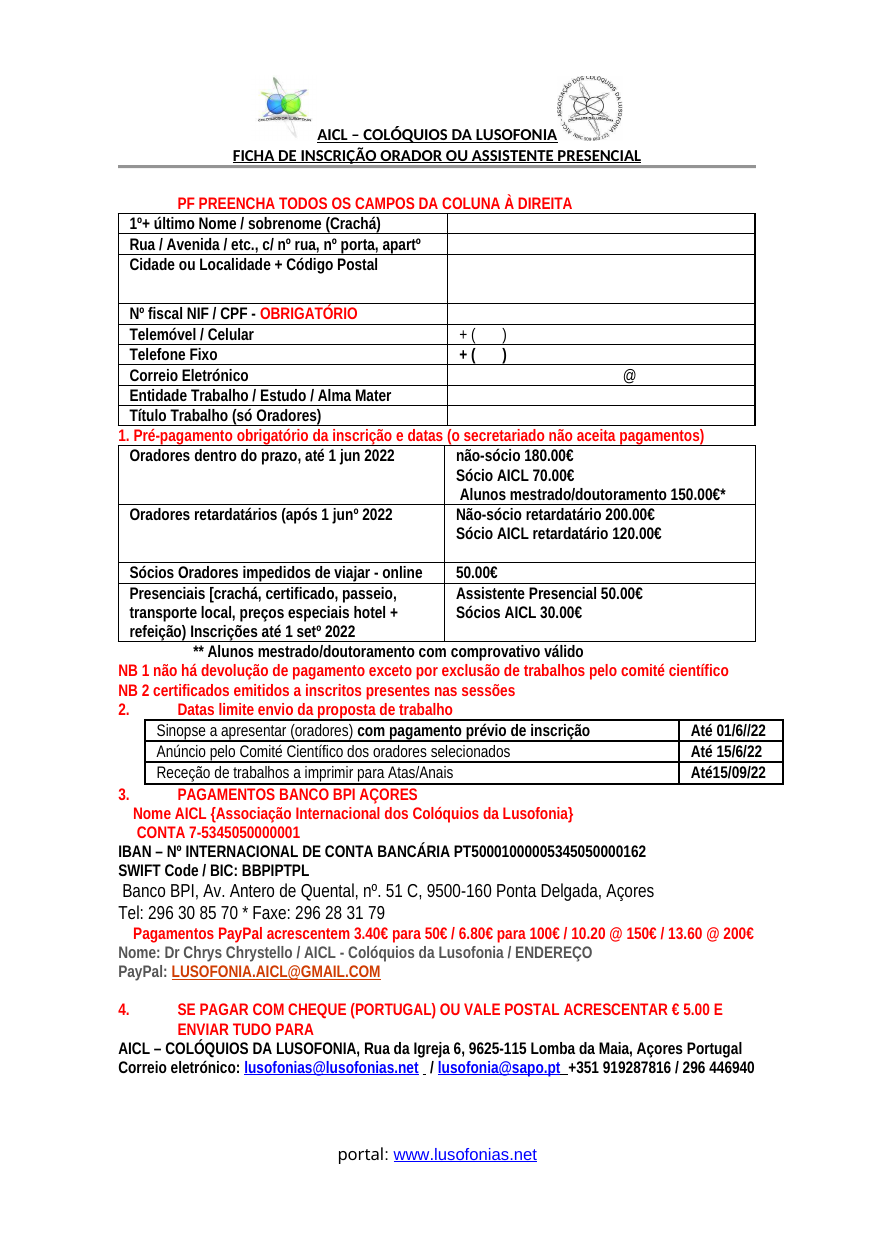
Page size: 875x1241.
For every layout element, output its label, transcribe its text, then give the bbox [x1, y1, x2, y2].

table_cell [448, 304, 754, 324]
table_cell Anúncio pelo Comité Científico dos oradores selecionados [146, 742, 678, 761]
table_header Oradores dentro do prazo, até 1 jun 2022 [119, 446, 444, 504]
text IBAN – Nº INTERNACIONAL DE CONTA BANCÁRIA PT50001000005345050000162 [118, 842, 756, 861]
list ** Alunos mestrado/doutoramento com comprovativo válido [193, 642, 756, 661]
picture [557, 76, 623, 141]
table_cell Sócios Oradores impedidos de viajar - online [119, 563, 444, 582]
table_cell Título Trabalho (só Oradores) [119, 406, 447, 425]
subtitle CONTA 7-5345050000001 [133, 823, 756, 842]
text NB 2 certificados emitidos a inscritos presentes nas sessões [118, 680, 756, 699]
table_cell Presenciais [crachá, certificado, passeio, transporte local, preços especiais hotel + refeição) Inscrições até 1 setº 2022 [119, 584, 444, 641]
subtitle SE PAGAR COM CHEQUE (PORTUGAL) OU VALE POSTAL ACRESCENTAR € 5.00 E ENVIAR TUDO PARA [118, 1000, 756, 1038]
subtitle PF PREENCHA TODOS OS CAMPOS DA COLUNA À DIREITA [177, 194, 756, 213]
picture [251, 75, 317, 141]
text Tel: 296 30 85 70 * Faxe: 296 28 31 79 [118, 902, 756, 923]
table_cell Não-sócio retardatário 200.00€ Sócio AICL retardatário 120.00€ [445, 505, 755, 562]
table_cell Assistente Presencial 50.00€ Sócios AICL 30.00€ [445, 584, 755, 641]
table_cell Nº fiscal NIF / CPF - OBRIGATÓRIO [119, 304, 447, 324]
table_cell Oradores retardatários (após 1 junº 2022 [119, 505, 444, 562]
table_cell Correio Eletrónico [119, 365, 447, 384]
table_cell Telefone Fixo [119, 345, 447, 364]
table_header Até 01/6//22 [680, 721, 782, 740]
text Nome: Dr Chrys Chrystello / AICL - Colóquios da Lusofonia / ENDEREÇO PayPal: LUSOFONIA.AICL@GMAIL.COM [118, 943, 756, 981]
table_cell 50.00€ [445, 563, 755, 582]
text Banco BPI, Av. Antero de Quental, nº. 51 C, 9500-160 Ponta Delgada, Açores [118, 880, 756, 902]
text Correio eletrónico: lusofonias@lusofonias.net / lusofonia@sapo.pt +351 919287816 / 296 446940 [118, 1058, 756, 1077]
table_cell Receção de trabalhos a imprimir para Atas/Anais [146, 763, 678, 782]
table_cell Até15/09/22 [680, 763, 782, 782]
table_header [448, 214, 754, 233]
subtitle Datas limite envio da proposta de trabalho [118, 699, 756, 719]
table_cell [448, 255, 754, 302]
subtitle Nome AICL {Associação Internacional dos Colóquios da Lusofonia} [133, 804, 756, 823]
table_cell @ [448, 365, 754, 384]
table_cell Cidade ou Localidade + Código Postal [119, 255, 447, 302]
table_cell Rua / Avenida / etc., c/ nº rua, nº porta, apartº [119, 234, 447, 253]
text AICL – COLÓQUIOS DA LUSOFONIA, Rua da Igreja 6, 9625-115 Lomba da Maia, Açores Portugal [118, 1038, 756, 1058]
table_cell Até 15/6/22 [680, 742, 782, 761]
subtitle Pagamentos PayPal acrescentem 3.40€ para 50€ / 6.80€ para 100€ / 10.20 @ 150€ / 13.60 @ 200€ [133, 923, 756, 943]
subtitle PAGAMENTOS BANCO BPI AÇORES [118, 784, 756, 804]
table_cell [448, 386, 754, 405]
text SWIFT Code / BIC: BBPIPTPL [118, 861, 756, 880]
table_cell [448, 234, 754, 253]
table_cell Entidade Trabalho / Estudo / Alma Mater [119, 386, 447, 405]
table_header Sinopse a apresentar (oradores) com pagamento prévio de inscrição [146, 721, 678, 740]
table_header 1º+ último Nome / sobrenome (Crachá) [119, 214, 447, 233]
table_cell [448, 406, 754, 425]
table_cell + ( ) [448, 325, 754, 344]
table_cell Telemóvel / Celular [119, 325, 447, 344]
subtitle 1. Pré-pagamento obrigatório da inscrição e datas (o secretariado não aceita pagamentos) [118, 426, 756, 445]
text NB 1 não há devolução de pagamento exceto por exclusão de trabalhos pelo comité científico [118, 661, 756, 680]
table_header não-sócio 180.00€ Sócio AICL 70.00€ Alunos mestrado/doutoramento 150.00€* [445, 446, 755, 504]
table_cell + ( ) [448, 345, 754, 364]
